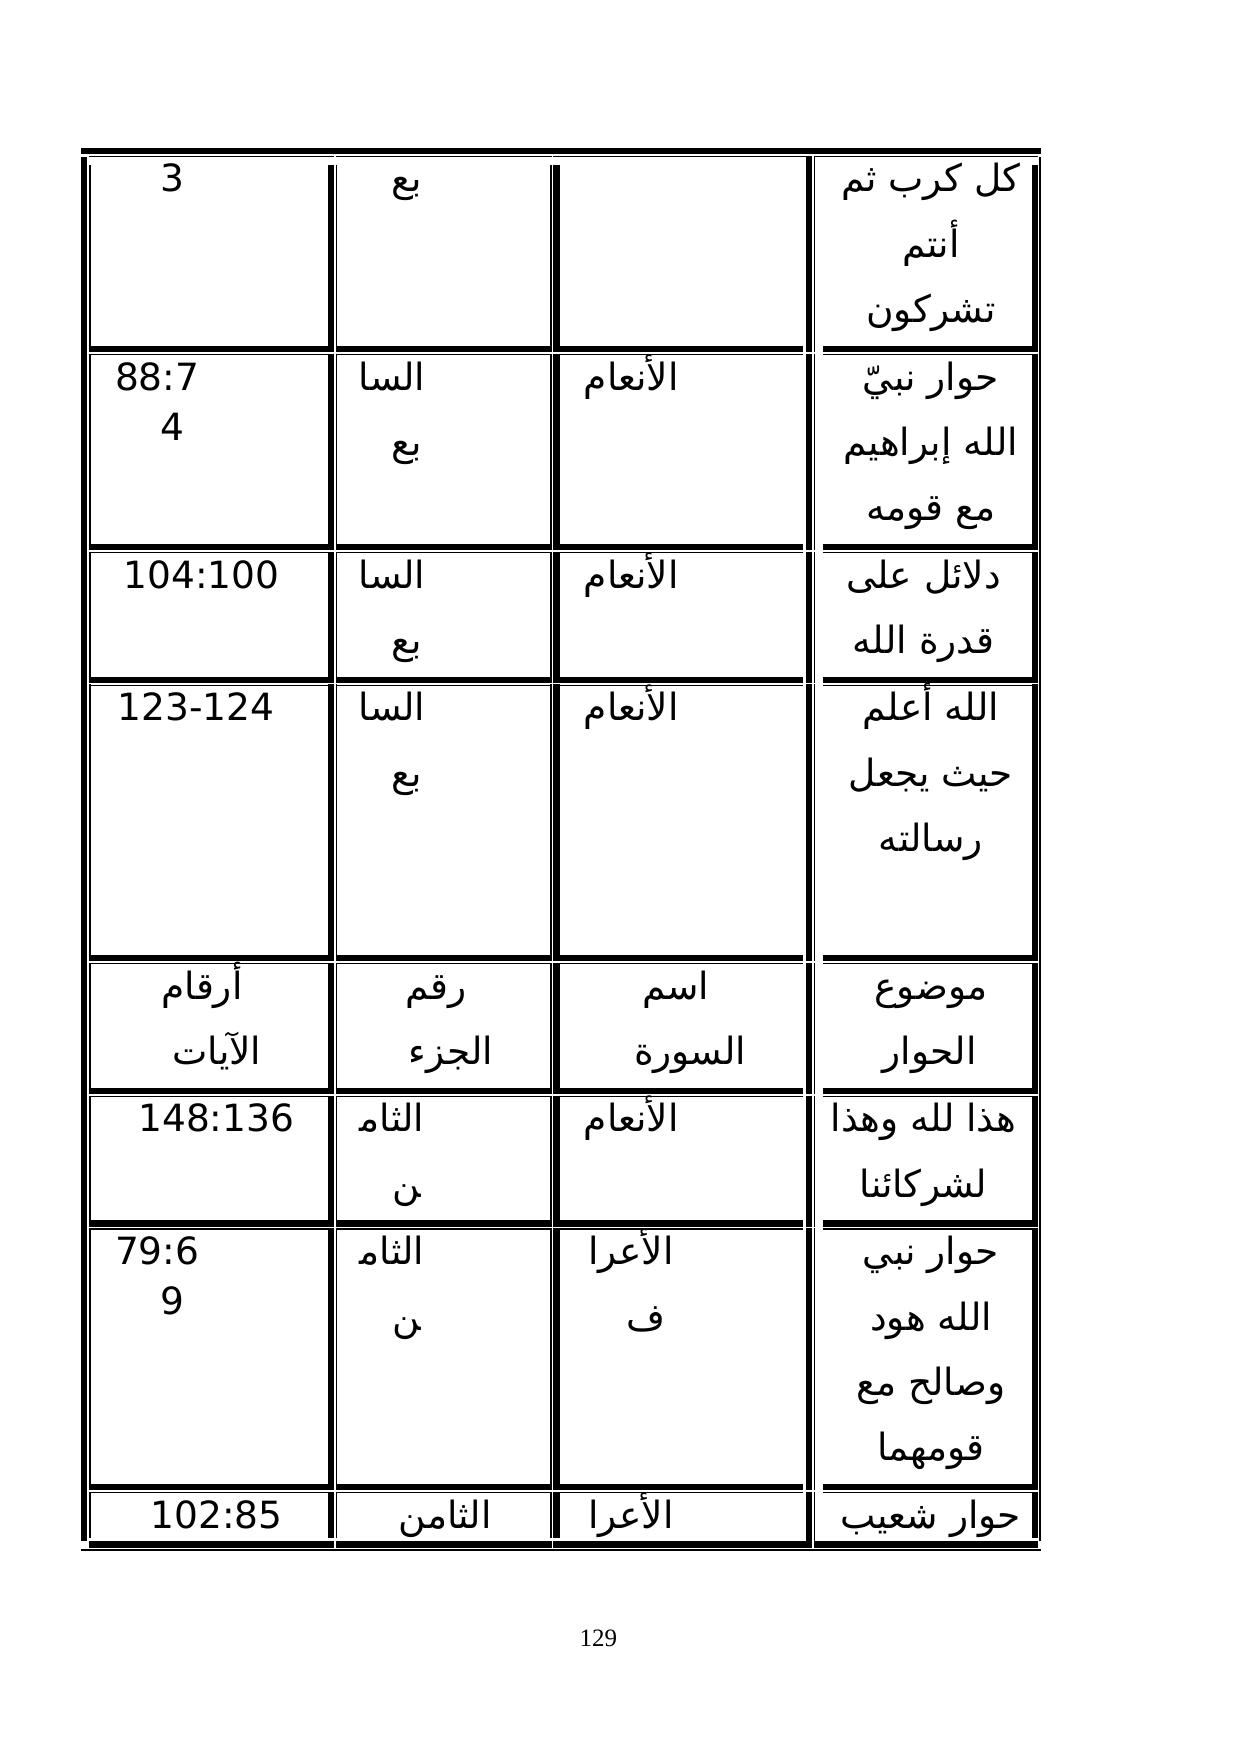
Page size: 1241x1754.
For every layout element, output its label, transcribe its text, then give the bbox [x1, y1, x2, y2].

table_cell الثامن [337, 1097, 550, 1220]
table_cell الأنعام [555, 677, 811, 955]
table_cell رقم الجزء [337, 964, 550, 1088]
table_cell 123-124 [91, 686, 328, 955]
table_cell اسم السورة [555, 955, 811, 1088]
table_cell 102:85 [87, 1484, 332, 1541]
table_cell 148:136 [91, 1097, 328, 1220]
table_cell موضوع الحوار [811, 955, 1036, 1088]
table_cell 71:63 [86, 154, 332, 346]
table_cell السابع [337, 553, 550, 677]
table_cell الثامن والتاسع [333, 1484, 555, 1541]
table_cell الأنعام [555, 346, 811, 544]
table_cell هذا لله وهذا لشركائنا [811, 1088, 1036, 1220]
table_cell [811, 1484, 1036, 1541]
table_cell حوار نبيّ الله إبراهيم مع قومه [811, 346, 1036, 544]
table_cell الأنعام [555, 544, 811, 677]
table_cell دلائل على قدرة الله [811, 544, 1036, 677]
table_cell أرقام الآيات [91, 964, 328, 1088]
table_cell الأعراف [555, 1220, 811, 1484]
table_cell 79:69 [91, 1230, 328, 1484]
table_cell السابع [337, 355, 550, 544]
table_cell الله أعلم حيث يجعل رسالته [811, 677, 1032, 955]
table_cell الثامن [337, 1230, 550, 1484]
table_cell الأعراف [555, 1484, 811, 1541]
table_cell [815, 157, 1036, 346]
table_cell الأنعام [555, 1088, 811, 1220]
table_cell 88:74 [91, 355, 328, 544]
table_cell الأنعام [555, 157, 806, 346]
table_cell السابع [337, 686, 550, 955]
table_cell السابع [333, 154, 555, 346]
table_cell حوار نبي الله هود وصالح مع قومهما [811, 1220, 1036, 1484]
table_cell 104:100 [91, 553, 328, 677]
